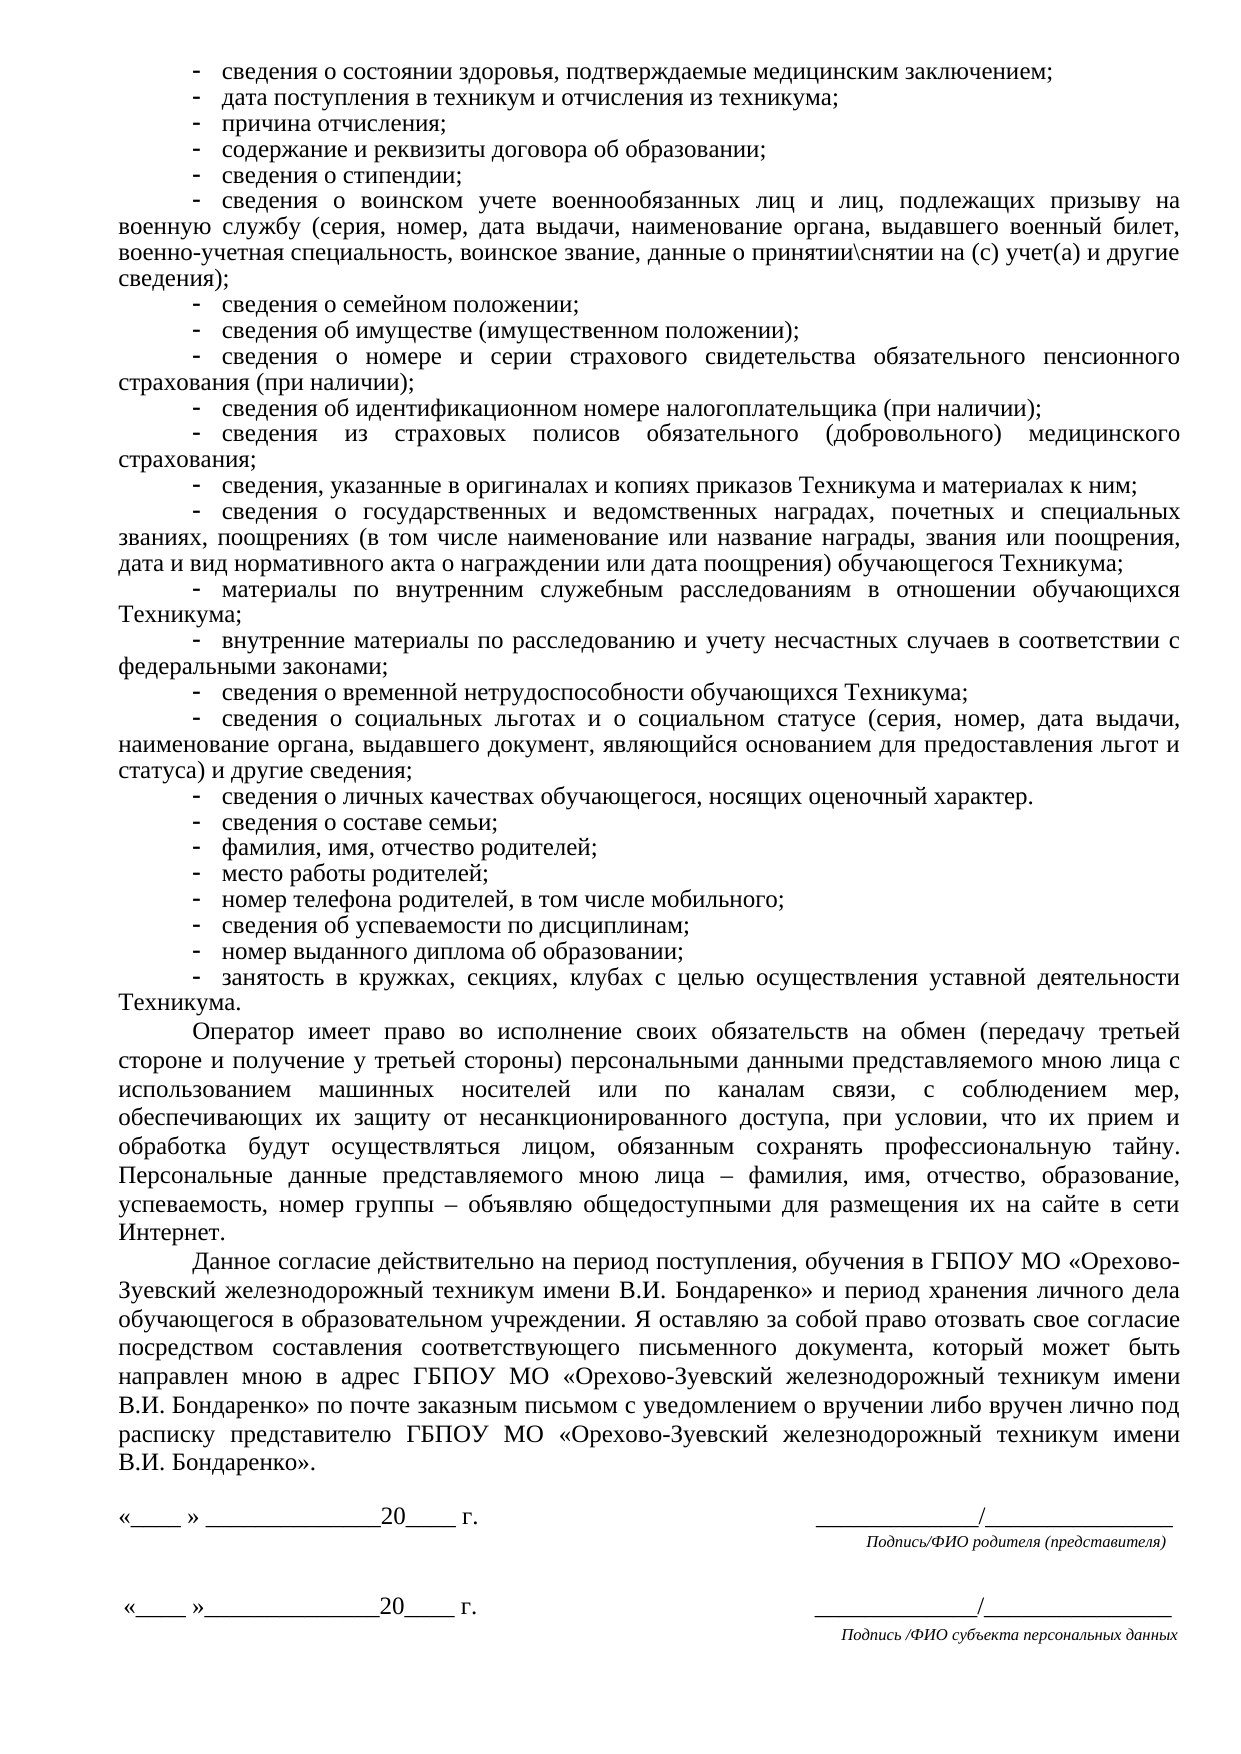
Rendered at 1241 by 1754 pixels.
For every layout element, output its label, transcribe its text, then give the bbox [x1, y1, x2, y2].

list сведения об имуществе (имущественном положении); [118, 318, 1181, 343]
text Оператор имеет право во исполнение своих обязательств на обмен (передачу третьей стороне и получение у третьей стороны) персональными данными представляемого мною лица с использованием машинных носителей или по каналам связи, с соблюдением мер, обеспечивающих их защиту от несанкционированного доступа, при условии, что их прием и обработка будут осуществляться лицом, обязанным сохранять профессиональную тайну. Персональные данные представляемого мною лица – фамилия, имя, отчество, образование, успеваемость, номер группы – объявляю общедоступными для размещения их на сайте в сети Интернет. [118, 1016, 1181, 1246]
list внутренние материалы по расследованию и учету несчастных случаев в соответствии с федеральными законами; [118, 628, 1181, 680]
list сведения о семейном положении; [118, 292, 1181, 318]
list сведения о временной нетрудоспособности обучающихся Техникума; [118, 680, 1181, 706]
list сведения об идентификационном номере налогоплательщика (при наличии); [118, 395, 1181, 421]
list сведения о государственных и ведомственных наградах, почетных и специальных званиях, поощрениях (в том числе наименование или название награды, звания или поощрения, дата и вид нормативного акта о награждении или дата поощрения) обучающегося Техникума; [118, 499, 1181, 576]
text Подпись /ФИО субъекта персональных данных [192, 1624, 1181, 1643]
list сведения, указанные в оригиналах и копиях приказов Техникума и материалах к ним; [118, 473, 1181, 499]
list занятость в кружках, секциях, клубах с целью осуществления уставной деятельности Техникума. [118, 964, 1181, 1016]
list сведения из страховых полисов обязательного (добровольного) медицинского страхования; [118, 421, 1181, 473]
list сведения о стипендии; [118, 162, 1181, 188]
text Данное согласие действительно на период поступления, обучения в ГБПОУ МО «Орехово-Зуевский железнодорожный техникум имени В.И. Бондаренко» и период хранения личного дела обучающегося в образовательном учреждении. Я оставляю за собой право отозвать свое согласие посредством составления соответствующего письменного документа, который может быть направлен мною в адрес ГБПОУ МО «Орехово-Зуевский железнодорожный техникум имени В.И. Бондаренко» по почте заказным письмом с уведомлением о вручении либо вручен лично под расписку представителю ГБПОУ МО «Орехово-Зуевский железнодорожный техникум имени В.И. Бондаренко». [118, 1246, 1181, 1476]
list место работы родителей; [118, 861, 1181, 887]
list номер телефона родителей, в том числе мобильного; [118, 887, 1181, 913]
list содержание и реквизиты договора об образовании; [118, 137, 1181, 162]
list сведения о воинском учете военнообязанных лиц и лиц, подлежащих призыву на военную службу (серия, номер, дата выдачи, наименование органа, выдавшего военный билет, военно-учетная специальность, воинское звание, данные о принятии\снятии на (с) учет(а) и другие сведения); [118, 188, 1181, 292]
list сведения о личных качествах обучающегося, носящих оценочный характер. [118, 783, 1181, 809]
list материалы по внутренним служебным расследованиям в отношении обучающихся Техникума; [118, 576, 1181, 628]
text Подпись/ФИО родителя (представителя) [237, 1532, 1181, 1551]
text «____ »______________20____ г. _____________/_______________ [117, 1591, 1181, 1620]
list дата поступления в техникум и отчисления из техникума; [118, 85, 1181, 111]
list сведения о социальных льготах и о социальном статусе (серия, номер, дата выдачи, наименование органа, выдавшего документ, являющийся основанием для предоставления льгот и статуса) и другие сведения; [118, 706, 1181, 783]
list сведения об успеваемости по дисциплинам; [118, 913, 1181, 938]
list сведения о составе семьи; [118, 809, 1181, 835]
list причина отчисления; [118, 111, 1181, 137]
text «____ » ______________20____ г. _____________/_______________ [118, 1501, 1181, 1530]
list фамилия, имя, отчество родителей; [118, 835, 1181, 861]
list номер выданного диплома об образовании; [118, 938, 1181, 964]
list сведения о состоянии здоровья, подтверждаемые медицинским заключением; [118, 59, 1181, 85]
list сведения о номере и серии страхового свидетельства обязательного пенсионного страхования (при наличии); [118, 343, 1181, 395]
